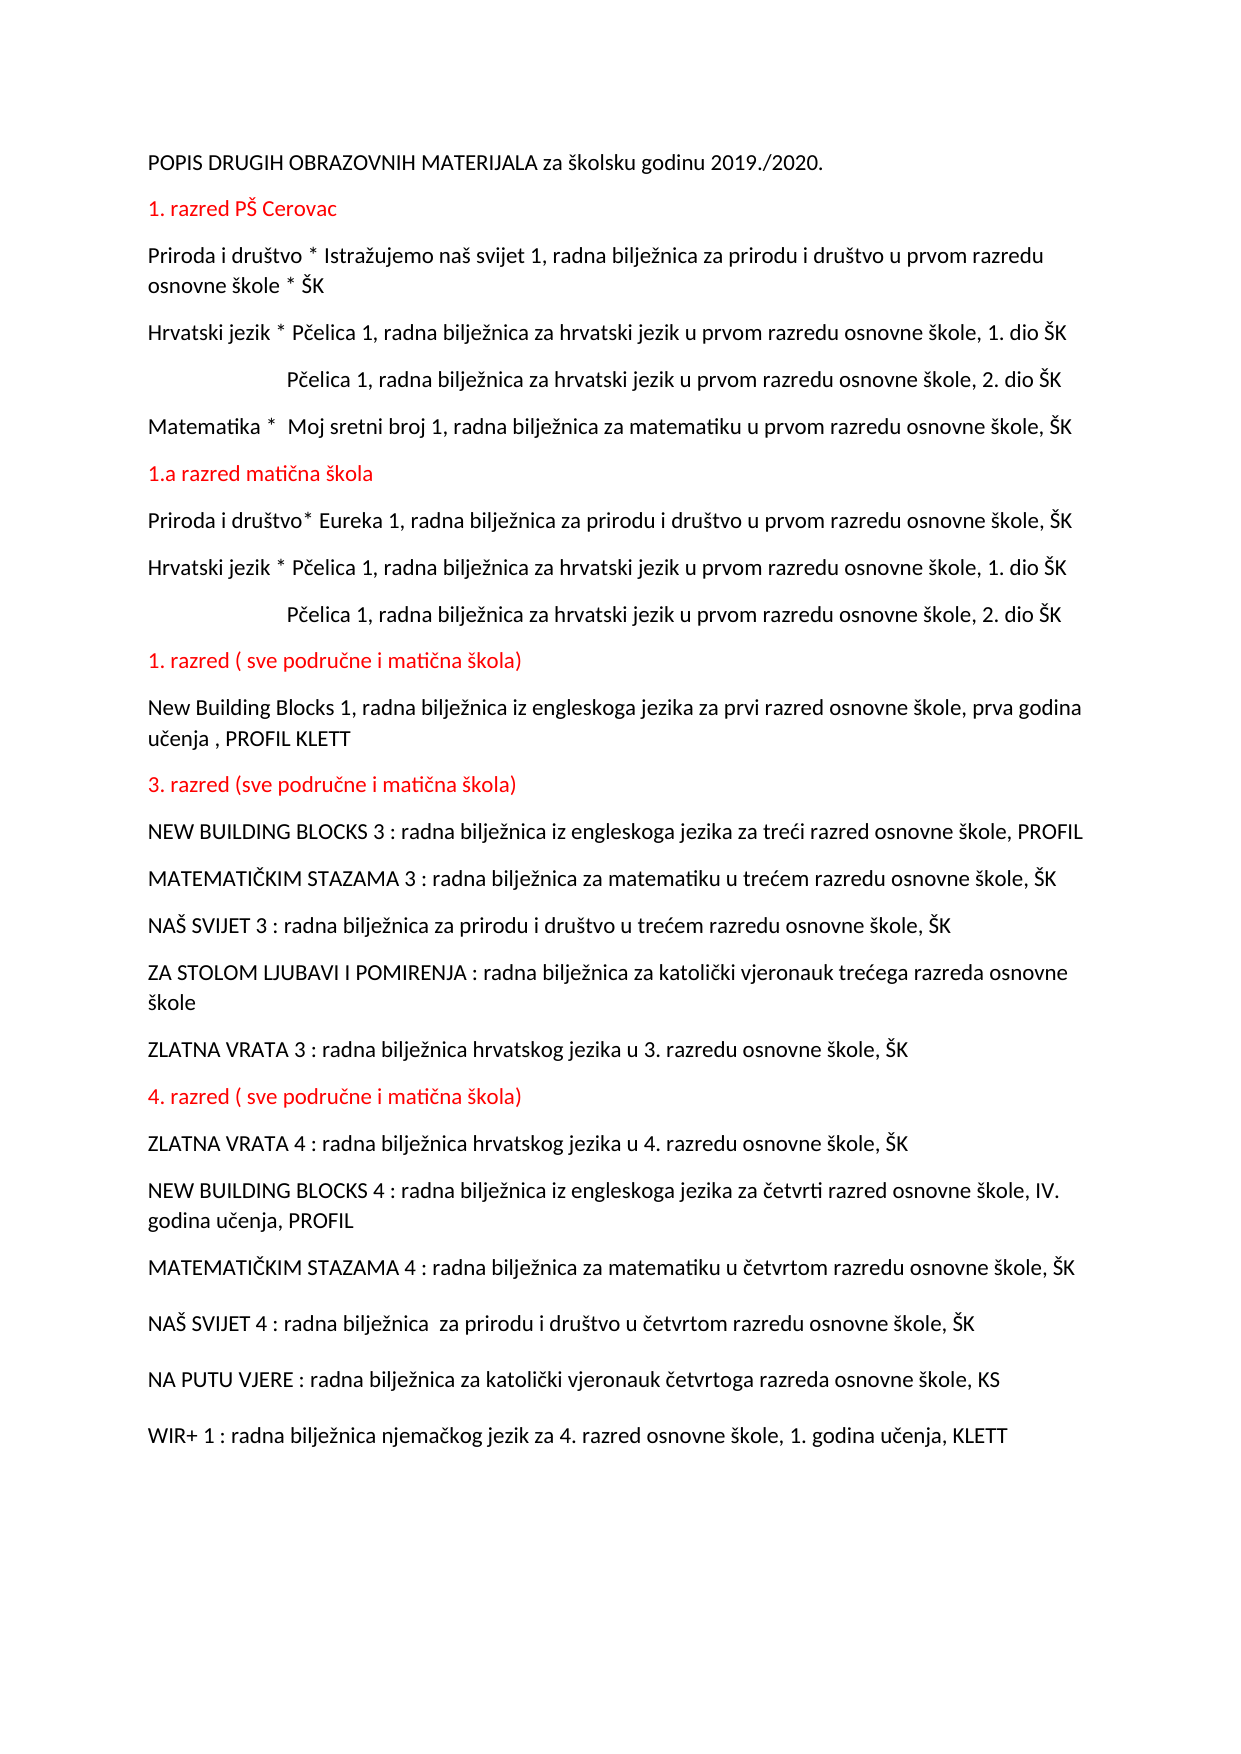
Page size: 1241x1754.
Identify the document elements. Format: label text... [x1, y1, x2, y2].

text Pčelica 1, radna bilježnica za hrvatski jezik u prvom razredu osnovne škole, 2. dio ŠK [148, 600, 1093, 628]
text Pčelica 1, radna bilježnica za hrvatski jezik u prvom razredu osnovne škole, 2. dio ŠK [148, 365, 1093, 393]
text POPIS DRUGIH OBRAZOVNIH MATERIJALA za školsku godinu 2019./2020. [148, 148, 1093, 176]
text ZLATNA VRATA 4 : radna bilježnica hrvatskog jezika u 4. razredu osnovne škole, ŠK [148, 1129, 1093, 1157]
text WIR+ 1 : radna bilježnica njemačkog jezik za 4. razred osnovne škole, 1. godina učenja, KLETT [148, 1421, 1093, 1449]
text NEW BUILDING BLOCKS 3 : radna bilježnica iz engleskoga jezika za treći razred osnovne škole, PROFIL [148, 817, 1093, 845]
text ZLATNA VRATA 3 : radna bilježnica hrvatskog jezika u 3. razredu osnovne škole, ŠK [148, 1035, 1093, 1063]
text MATEMATIČKIM STAZAMA 4 : radna bilježnica za matematiku u četvrtom razredu osnovne škole, ŠK [148, 1253, 1093, 1281]
text Priroda i društvo* Eureka 1, radna bilježnica za prirodu i društvo u prvom razredu osnovne škole, ŠK [148, 506, 1093, 534]
text New Building Blocks 1, radna bilježnica iz engleskoga jezika za prvi razred osnovne škole, prva godina učenja , PROFIL KLETT [148, 693, 1093, 752]
text NAŠ SVIJET 4 : radna bilježnica za prirodu i društvo u četvrtom razredu osnovne škole, ŠK [148, 1309, 1093, 1337]
text ZA STOLOM LJUBAVI I POMIRENJA : radna bilježnica za katolički vjeronauk trećega razreda osnovne škole [148, 958, 1093, 1016]
text 1. razred ( sve područne i matična škola) [148, 647, 1093, 674]
text Hrvatski jezik * Pčelica 1, radna bilježnica za hrvatski jezik u prvom razredu osnovne škole, 1. dio ŠK [148, 553, 1093, 581]
text Priroda i društvo * Istražujemo naš svijet 1, radna bilježnica za prirodu i društvo u prvom razredu osnovne škole * ŠK [148, 241, 1093, 299]
text 4. razred ( sve područne i matična škola) [148, 1082, 1093, 1110]
text NA PUTU VJERE : radna bilježnica za katolički vjeronauk četvrtoga razreda osnovne škole, KS [148, 1365, 1093, 1393]
text NAŠ SVIJET 3 : radna bilježnica za prirodu i društvo u trećem razredu osnovne škole, ŠK [148, 911, 1093, 939]
text MATEMATIČKIM STAZAMA 3 : radna bilježnica za matematiku u trećem razredu osnovne škole, ŠK [148, 864, 1093, 892]
text 1.a razred matična škola [148, 459, 1093, 487]
text 3. razred (sve područne i matična škola) [148, 771, 1093, 798]
text Hrvatski jezik * Pčelica 1, radna bilježnica za hrvatski jezik u prvom razredu osnovne škole, 1. dio ŠK [148, 318, 1093, 346]
text NEW BUILDING BLOCKS 4 : radna bilježnica iz engleskoga jezika za četvrti razred osnovne škole, IV. godina učenja, PROFIL [148, 1176, 1093, 1234]
text Matematika * Moj sretni broj 1, radna bilježnica za matematiku u prvom razredu osnovne škole, ŠK [148, 412, 1093, 440]
text 1. razred PŠ Cerovac [148, 194, 1093, 222]
